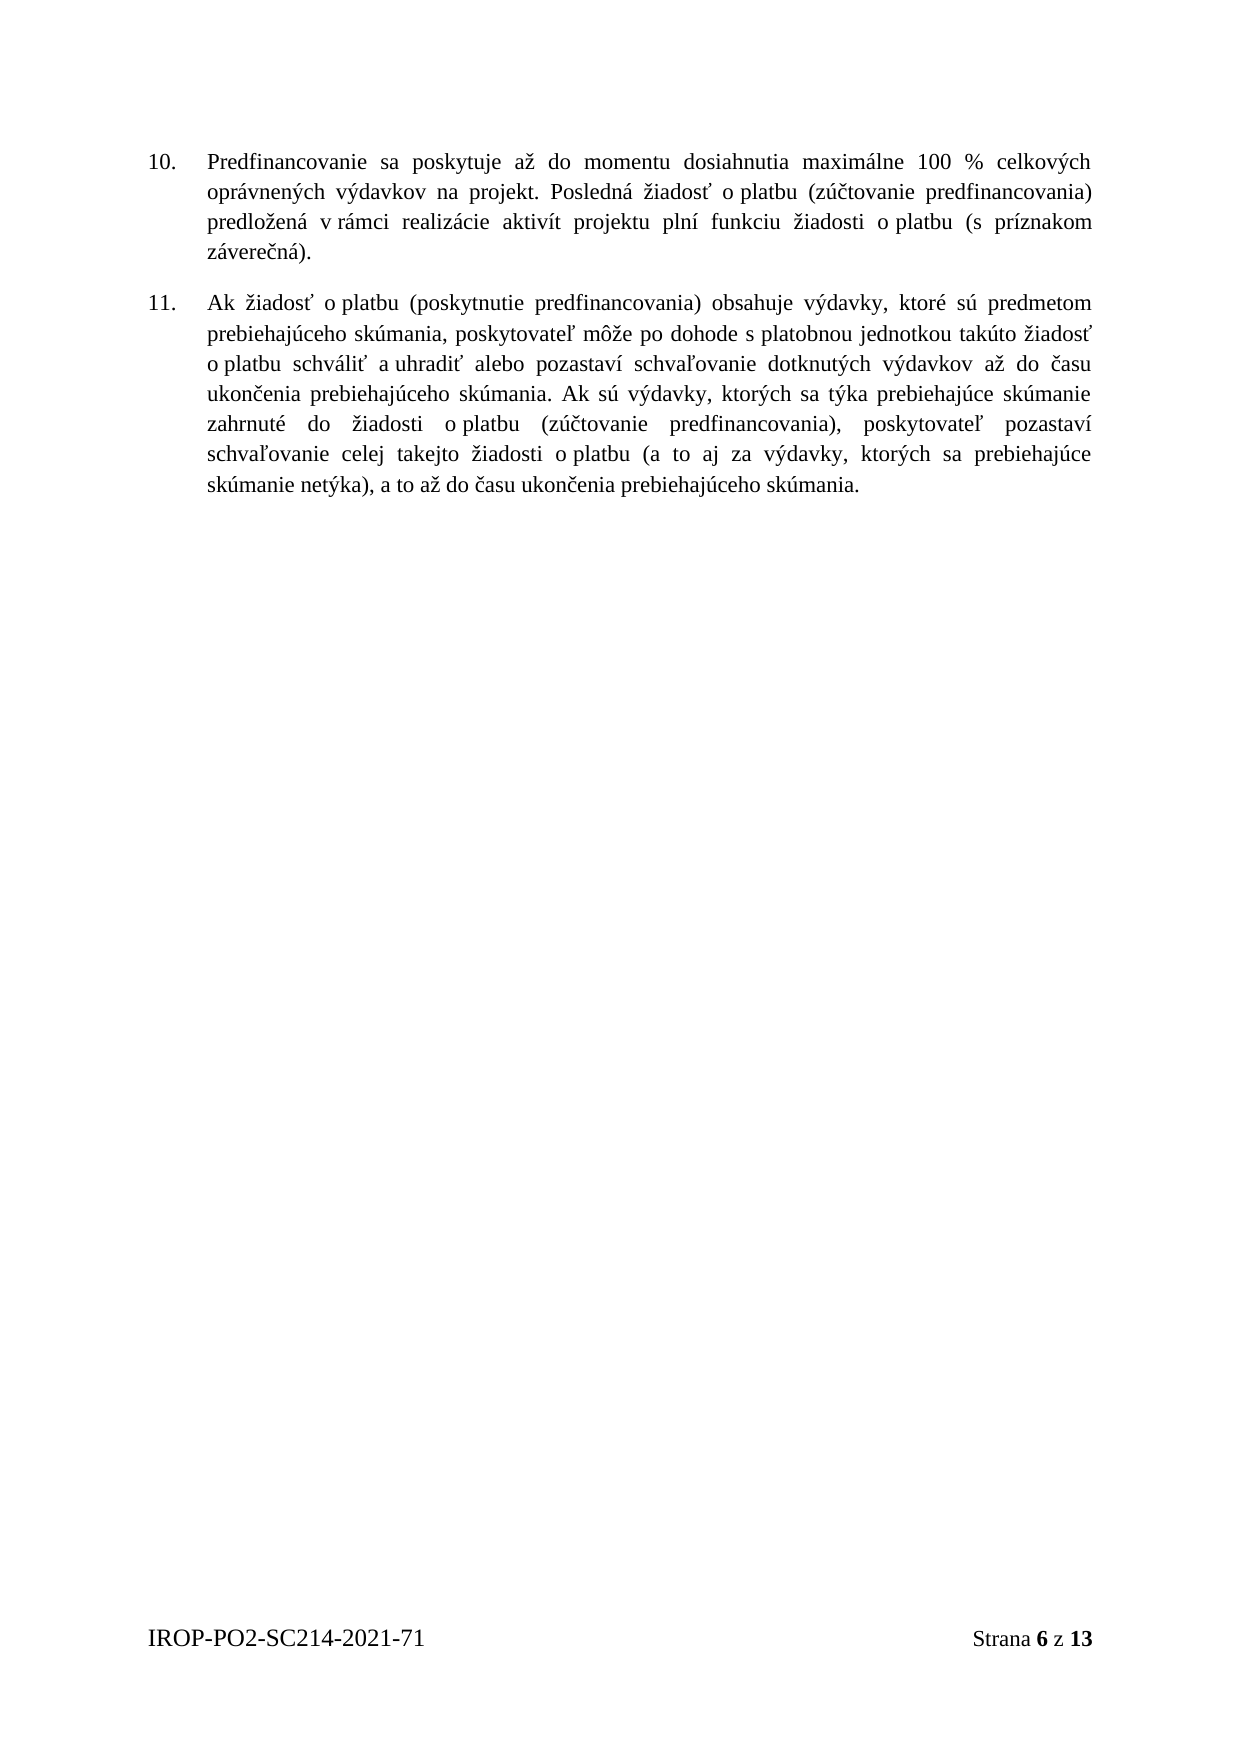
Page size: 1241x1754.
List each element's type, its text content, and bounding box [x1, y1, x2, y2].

subtitle Predfinancovanie sa poskytuje až do momentu dosiahnutia maximálne 100 % celkových oprávnených výdavkov na projekt. Posledná žiadosť o platbu (zúčtovanie predfinancovania) predložená v rámci realizácie aktivít projektu plní funkciu žiadosti o platbu (s príznakom záverečná). [148, 148, 1092, 265]
subtitle Ak žiadosť o platbu (poskytnutie predfinancovania) obsahuje výdavky, ktoré sú predmetom prebiehajúceho skúmania, poskytovateľ môže po dohode s platobnou jednotkou takúto žiadosť o platbu schváliť a uhradiť alebo pozastaví schvaľovanie dotknutých výdavkov až do času ukončenia prebiehajúceho skúmania. Ak sú výdavky, ktorých sa týka prebiehajúce skúmanie zahrnuté do žiadosti o platbu (zúčtovanie predfinancovania), poskytovateľ pozastaví schvaľovanie celej takejto žiadosti o platbu (a to aj za výdavky, ktorých sa prebiehajúce skúmanie netýka), a to až do času ukončenia prebiehajúceho skúmania. [148, 289, 1092, 497]
